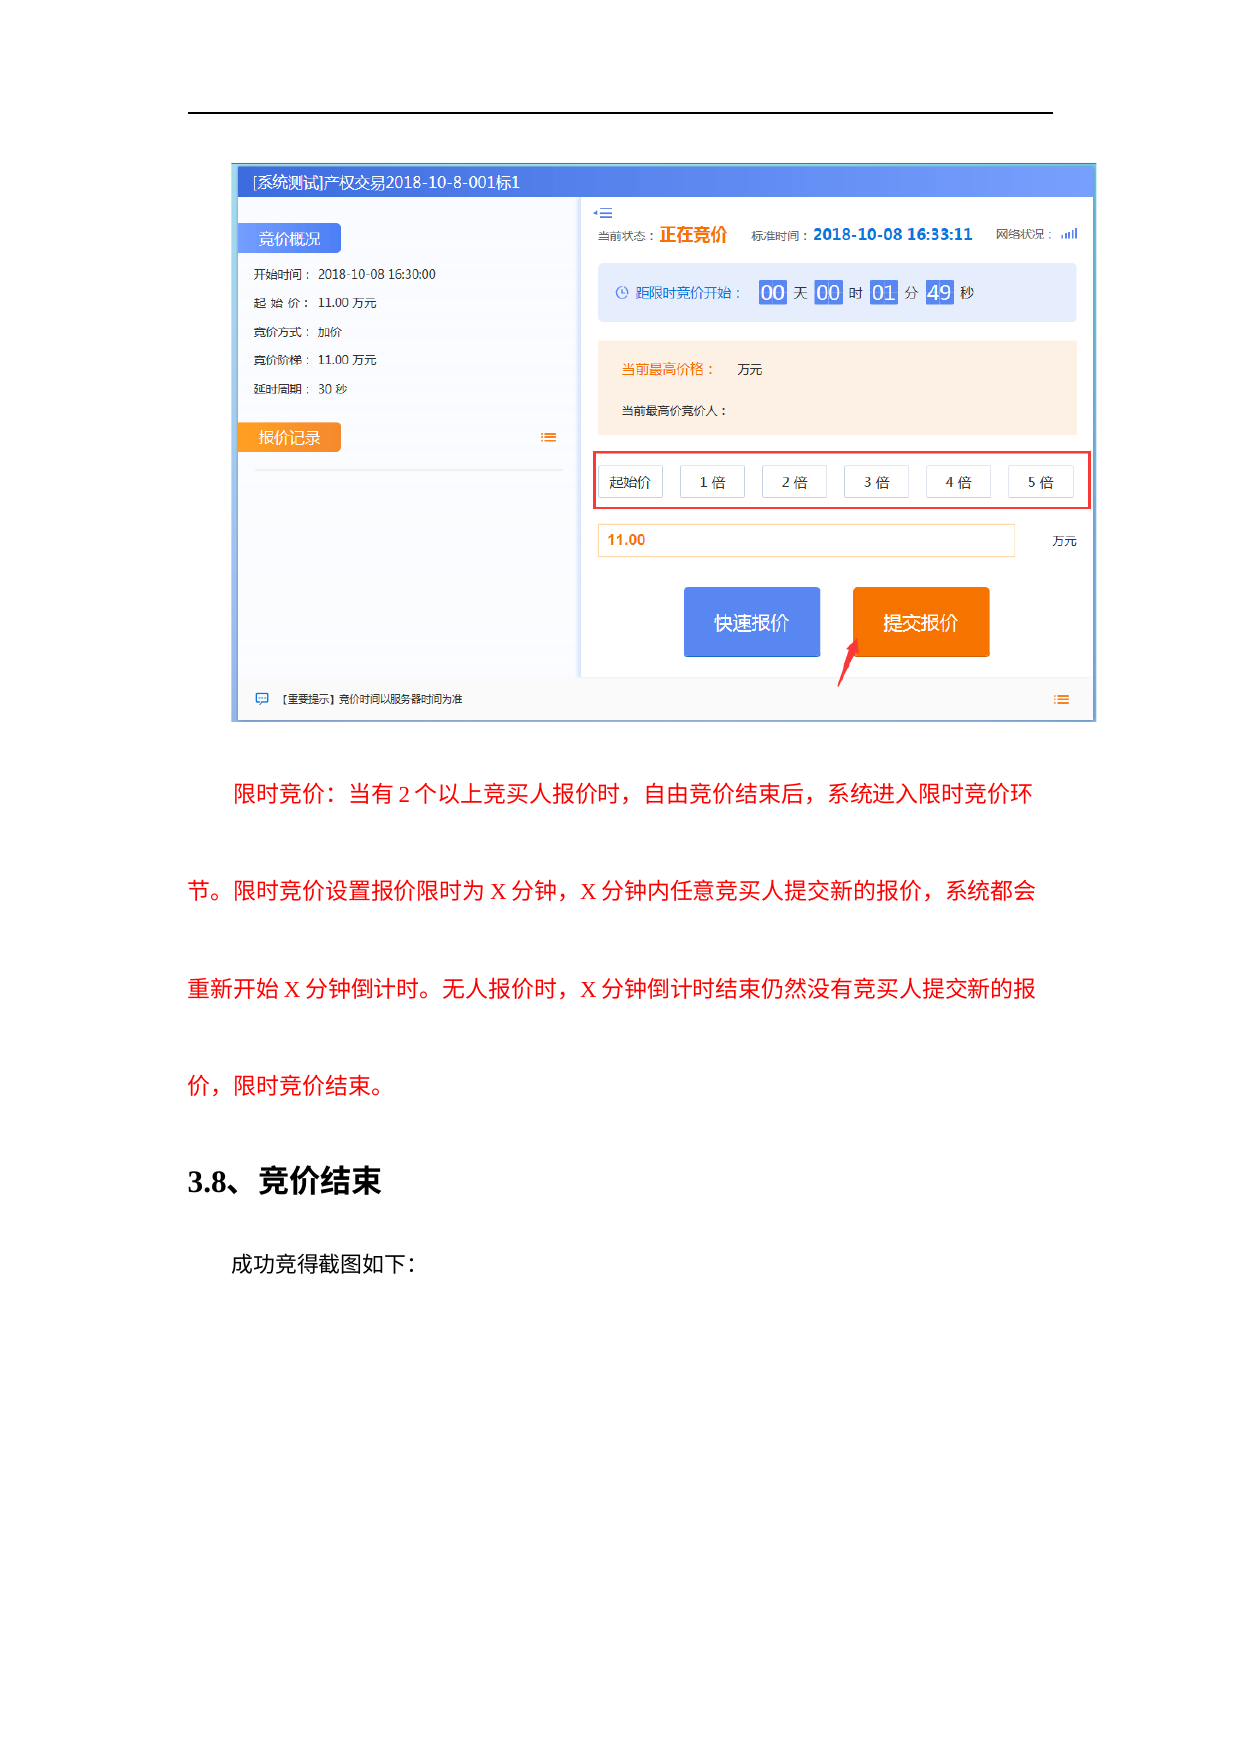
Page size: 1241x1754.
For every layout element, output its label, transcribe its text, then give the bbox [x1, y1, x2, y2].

picture [231, 162, 1097, 722]
text 限时竞价：当有2个以上竞买人报价时，自由竞价结束后，系统进入限时竞价环节。限时竞价设置报价限时为X分钟，X分钟内任意竞买人提交新的报价，系统都会重新开始X分钟倒计时。无人报价时，X分钟倒计时结束仍然没有竞买人提交新的报价，限时竞价结束。 [187, 759, 1053, 1117]
text 成功竞得截图如下： [187, 1246, 1053, 1279]
subtitle 3.8、竞价结束 [187, 1146, 1053, 1211]
